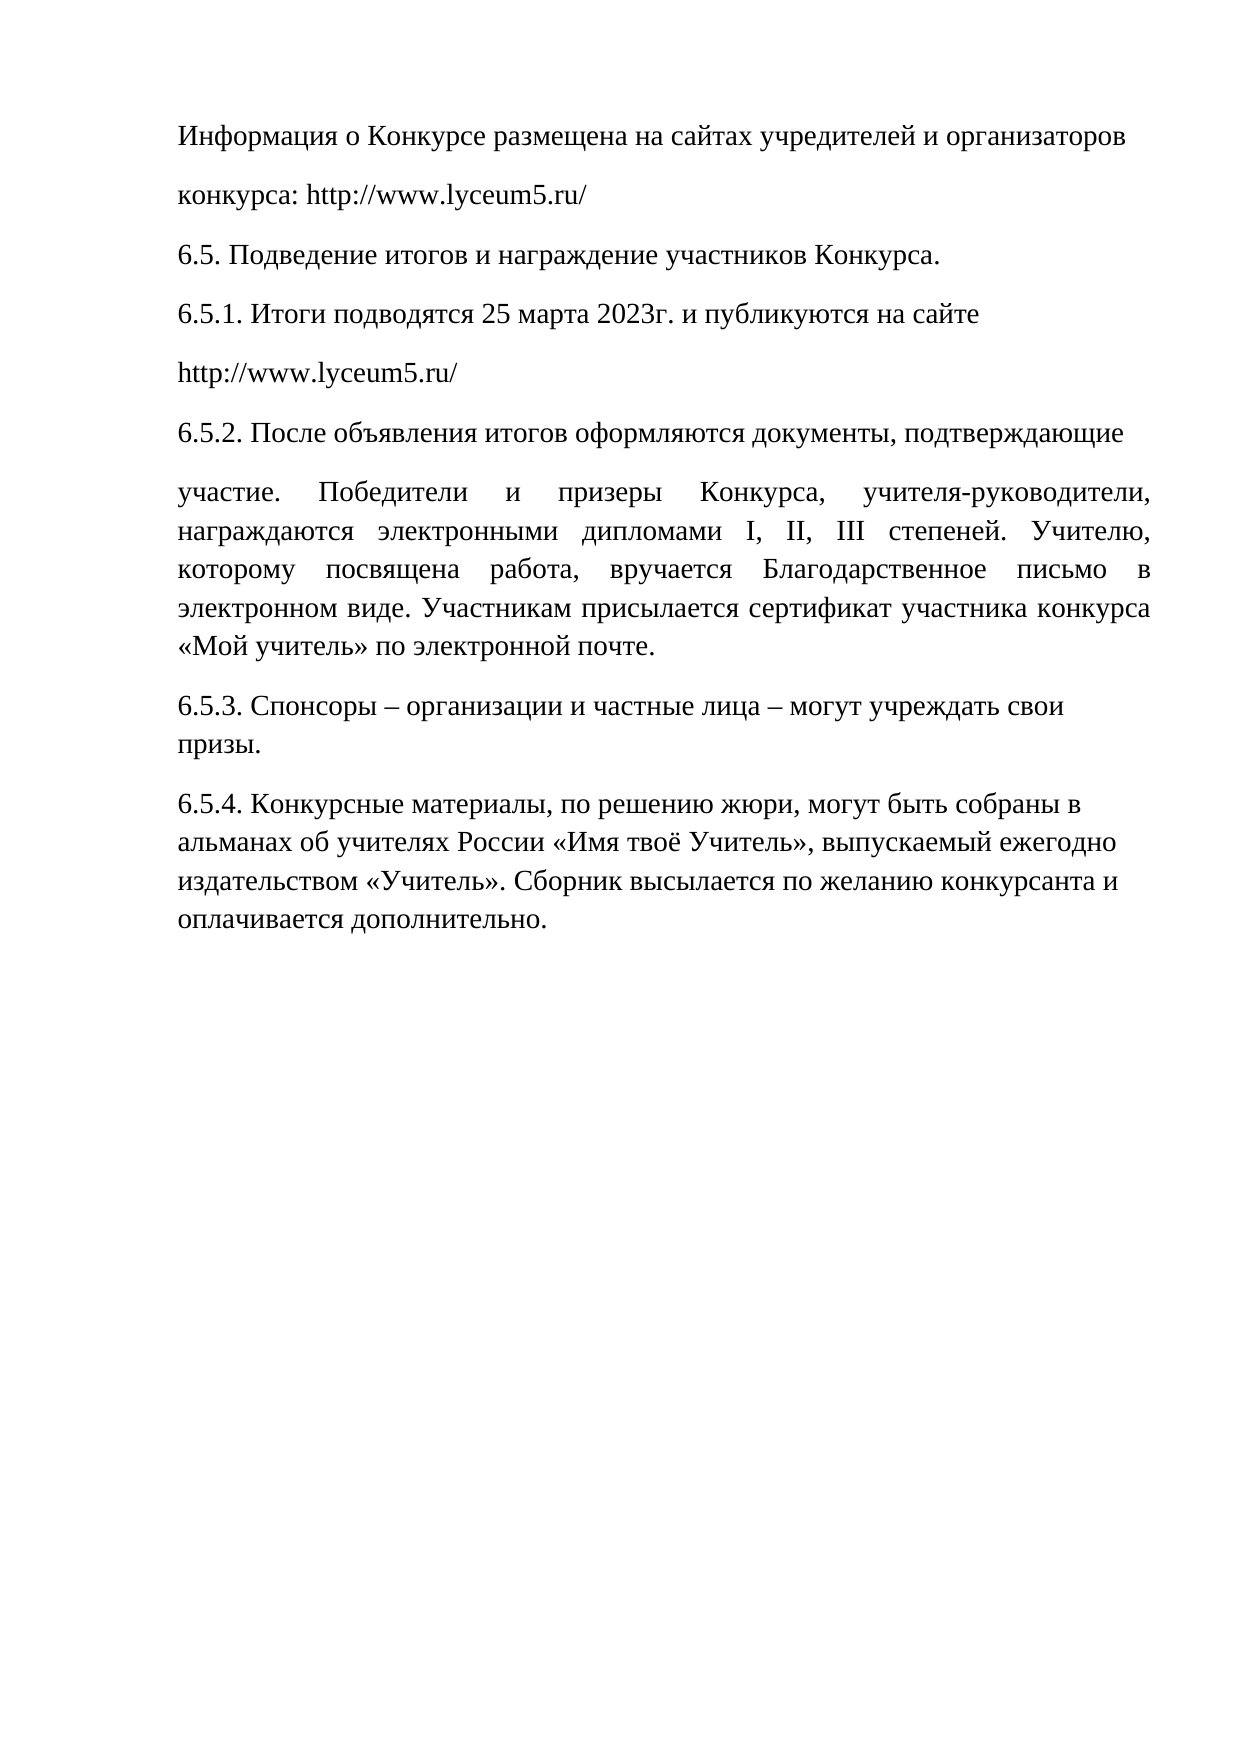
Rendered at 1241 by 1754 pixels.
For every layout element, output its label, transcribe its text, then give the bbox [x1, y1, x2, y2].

text конкурса: http://www.lyceum5.ru/ [177, 177, 1152, 211]
text 6.5.3. Спонсоры – организации и частные лица – могут учреждать свои призы. [177, 688, 1152, 760]
text 6.5.2. После объявления итогов оформляются документы, подтверждающие [177, 415, 1152, 448]
text участие. Победители и призеры Конкурса, учителя-руководители, награждаются электронными дипломами I, II, III степеней. Учителю, которому посвящена работа, вручается Благодарственное письмо в электронном виде. Участникам присылается сертификат участника конкурса «Мой учитель» по электронной почте. [177, 474, 1152, 662]
text 6.5. Подведение итогов и награждение участников Конкурса. [177, 237, 1152, 270]
text 6.5.4. Конкурсные материалы, по решению жюри, могут быть собраны в альманах об учителях России «Имя твоё Учитель», выпускаемый ежегодно издательством «Учитель». Сборник высылается по желанию конкурсанта и оплачивается дополнительно. [177, 786, 1152, 935]
text Информация о Конкурсе размещена на сайтах учредителей и организаторов [177, 118, 1152, 152]
text http://www.lyceum5.ru/ [177, 356, 1152, 389]
text 6.5.1. Итоги подводятся 25 марта 2023г. и публикуются на сайте [177, 296, 1152, 330]
